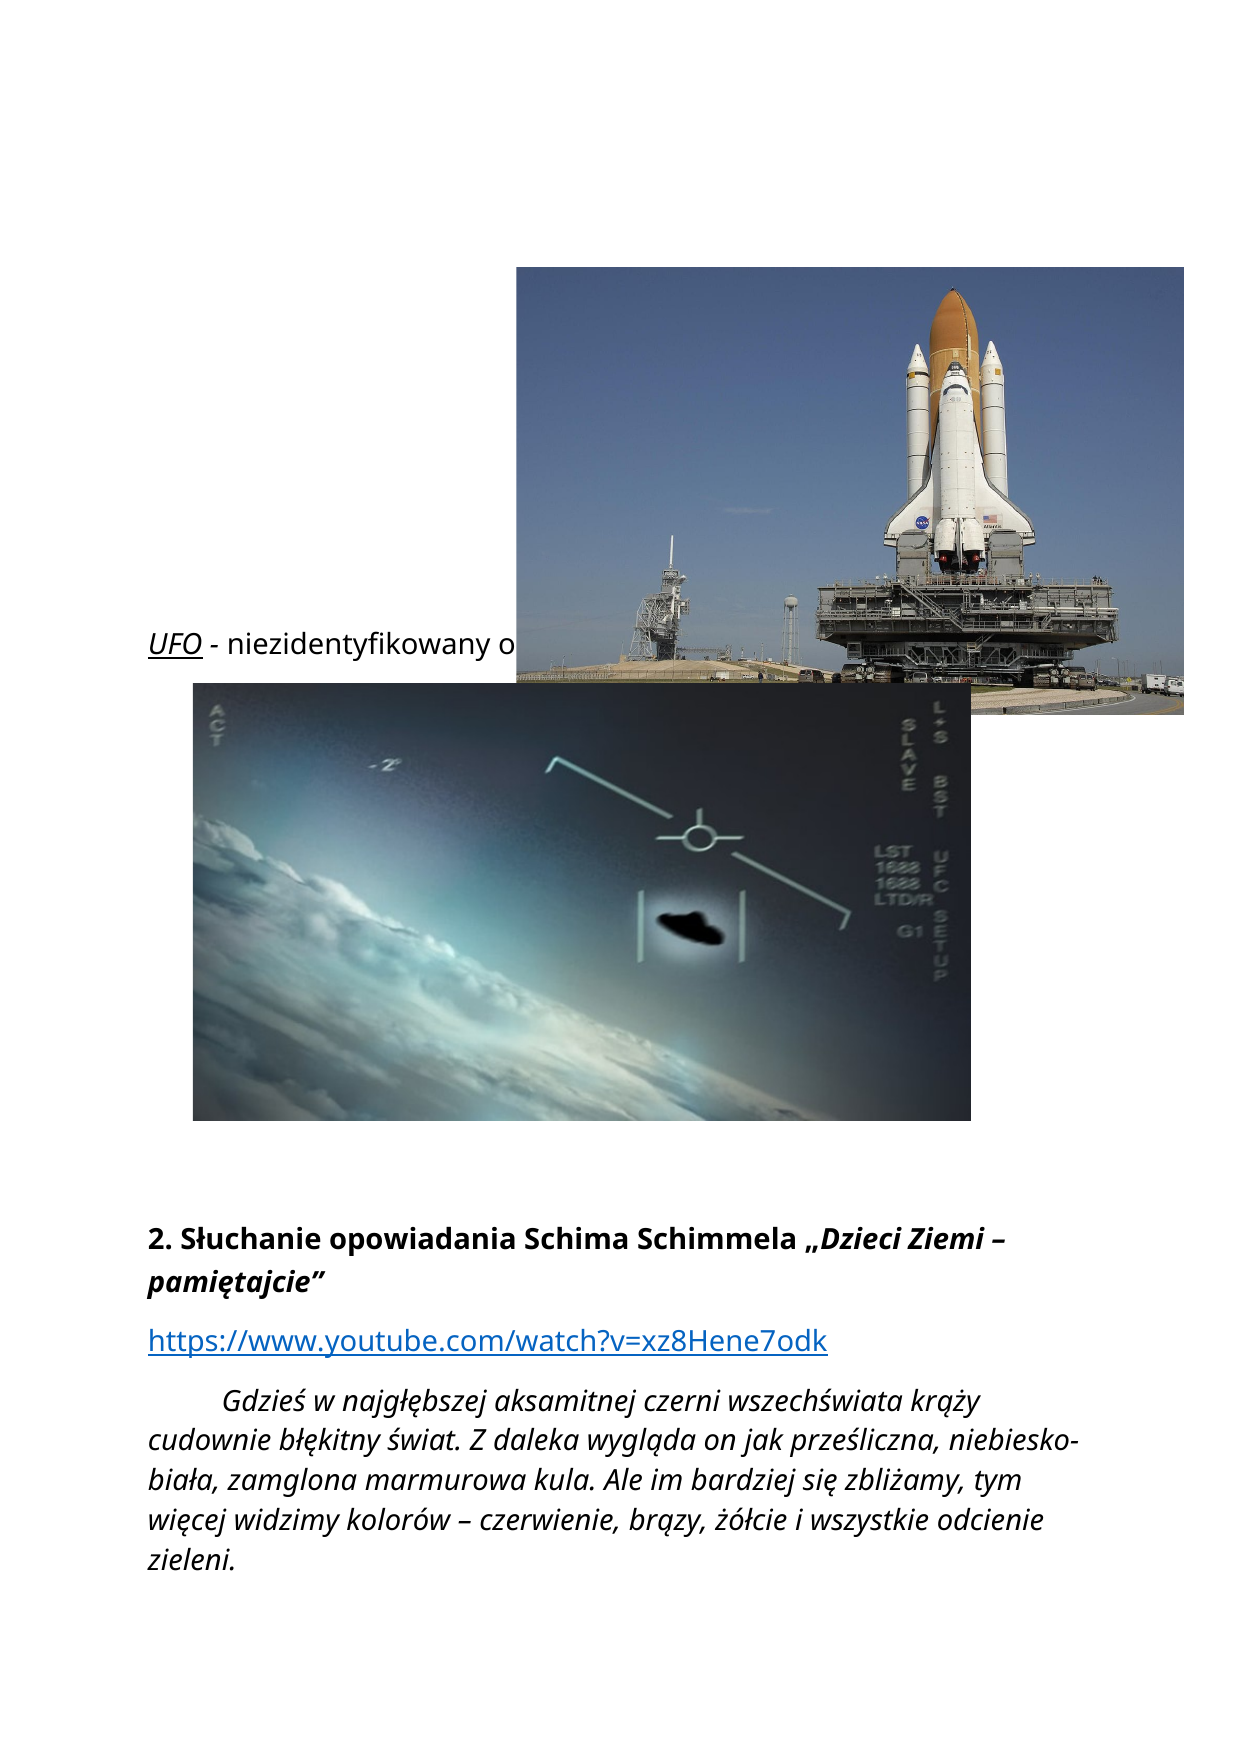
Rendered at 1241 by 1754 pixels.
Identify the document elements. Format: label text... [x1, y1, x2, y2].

text UFO - niezidentyfikowany obiekt latający [148, 623, 516, 663]
text https://www.youtube.com/watch?v=xz8Hene7odk [148, 1321, 1093, 1360]
picture [192, 267, 1184, 1121]
text 2. Słuchanie opowiadania Schima Schimmela „Dzieci Ziemi – pamiętajcie” [148, 1218, 1093, 1301]
text Gdzieś w najgłębszej aksamitnej czerni wszechświata krąży cudownie błękitny świat. Z daleka wygląda on jak prześliczna, niebiesko-biała, zamglona marmurowa kula. Ale im bardziej się zbliżamy, tym więcej widzimy kolorów – czerwienie, brązy, żółcie i wszystkie odcienie zieleni. [148, 1380, 1093, 1578]
